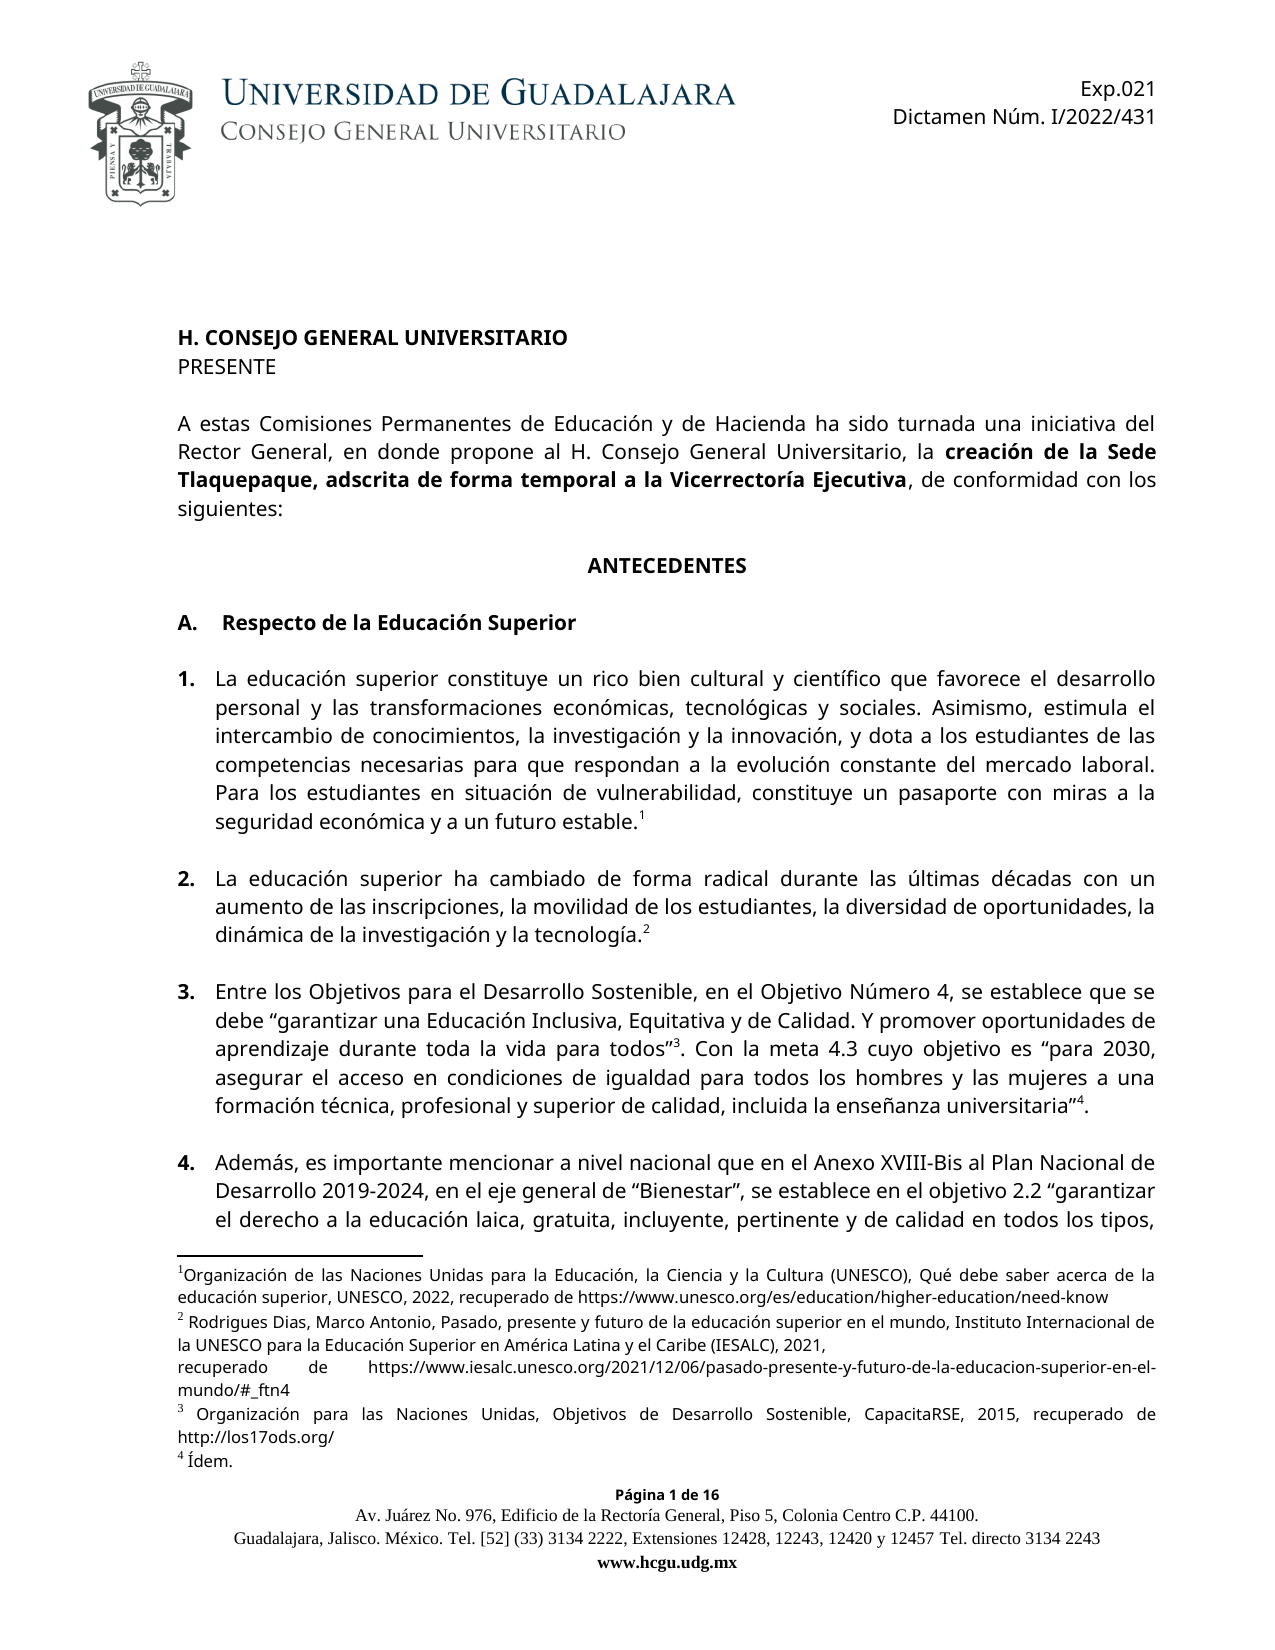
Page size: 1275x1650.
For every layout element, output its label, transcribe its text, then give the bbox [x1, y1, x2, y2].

text H. CONSEJO GENERAL UNIVERSITARIO [177, 323, 1157, 352]
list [177, 1148, 1157, 1233]
list Respecto de la Educación Superior [177, 608, 1157, 636]
text A estas Comisiones Permanentes de Educación y de Hacienda ha sido turnada una iniciativa del Rector General, en donde propone al H. Consejo General Universitario, la creación de la Sede Tlaquepaque, adscrita de forma temporal a la Vicerrectoría Ejecutiva, de conformidad con los siguientes: [177, 409, 1157, 522]
picture [0, 2, 1275, 267]
list La educación superior ha cambiado de forma radical durante las últimas décadas con un aumento de las inscripciones, la movilidad de los estudiantes, la diversidad de oportunidades, la dinámica de la investigación y la tecnología. [177, 864, 1157, 949]
text ANTECEDENTES [177, 551, 1157, 579]
list Entre los Objetivos para el Desarrollo Sostenible, en el Objetivo Número 4, se establece que se debe “garantizar una Educación Inclusiva, Equitativa y de Calidad. Y promover oportunidades de aprendizaje durante toda la vida para todos”. Con la meta 4.3 cuyo objetivo es “para 2030, asegurar el acceso en condiciones de igualdad para todos los hombres y las mujeres a una formación técnica, profesional y superior de calidad, incluida la enseñanza universitaria”. [177, 977, 1157, 1119]
list La educación superior constituye un rico bien cultural y científico que favorece el desarrollo personal y las transformaciones económicas, tecnológicas y sociales. Asimismo, estimula el intercambio de conocimientos, la investigación y la innovación, y dota a los estudiantes de las competencias necesarias para que respondan a la evolución constante del mercado laboral. Para los estudiantes en situación de vulnerabilidad, constituye un pasaporte con miras a la seguridad económica y a un futuro estable. [177, 664, 1157, 835]
text PRESENTE [177, 352, 1157, 380]
